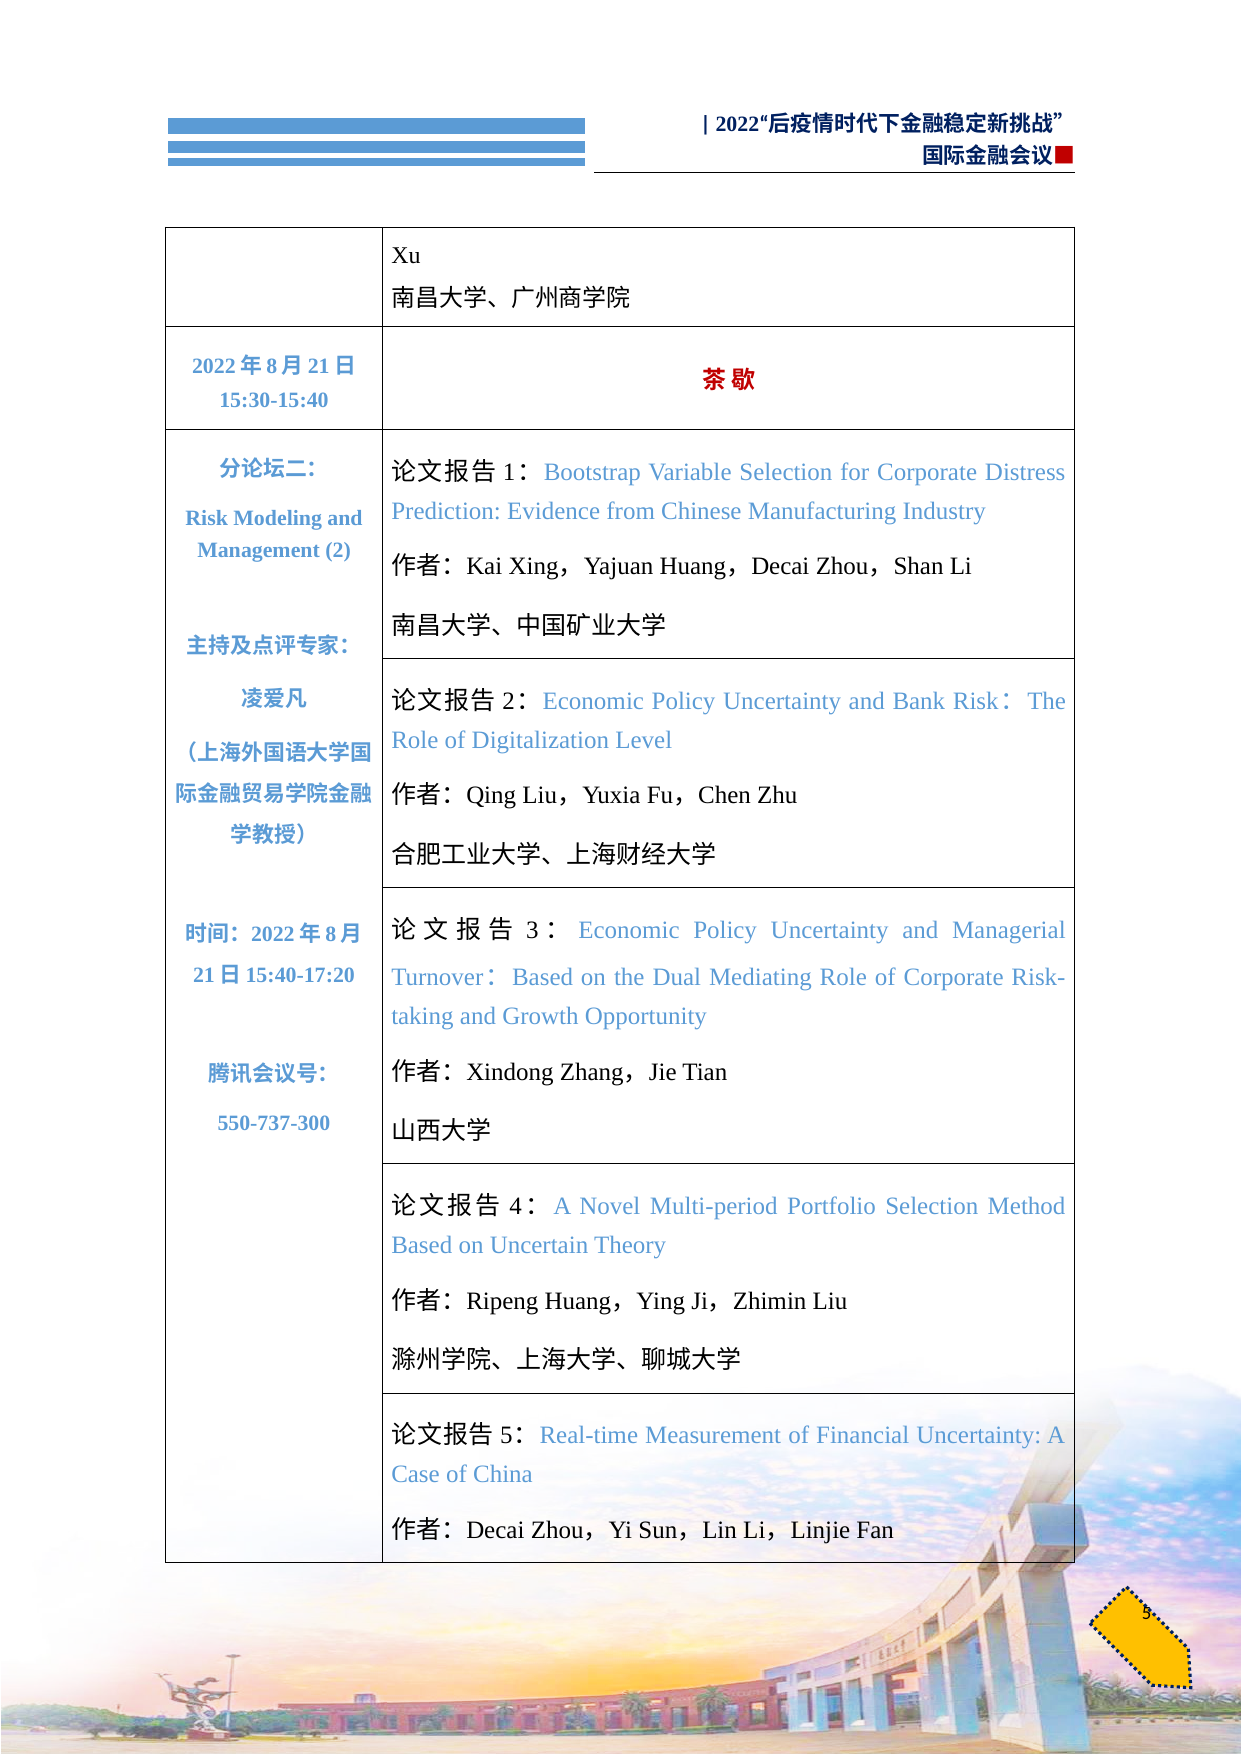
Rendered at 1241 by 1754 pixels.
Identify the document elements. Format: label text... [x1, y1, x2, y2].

table_cell 论文报告3：Economic Policy Uncertainty and Managerial Turnover：Based on the Dual Mediating Role of Corporate Risk-taking and Growth Opportunity 作者：Xindong Zhang，Jie Tian 山西大学 [383, 888, 1074, 1163]
table_cell 论文报告2：Economic Policy Uncertainty and Bank Risk：The Role of Digitalization Level 作者：Qing Liu，Yuxia Fu，Chen Zhu 合肥工业大学、上海财经大学 [383, 659, 1074, 887]
table_cell 茶 歇 [383, 327, 1074, 429]
table_cell 论文报告5：Real-time Measurement of Financial Uncertainty: A Case of China 作者：Decai Zhou，Yi Sun，Lin Li，Linjie Fan 南昌大学 [383, 1394, 1074, 1562]
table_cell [383, 228, 1074, 326]
table_cell 分论坛二： Risk Modeling and Management (2) 主持及点评专家： 凌爱凡 （上海外国语大学国际金融贸易学院金融学教授） 时间：2022年8月21日15:40-17:20 腾讯会议号： 550-737-300 [166, 430, 382, 1562]
table_cell 2022年8月21日15:30-15:40 [166, 327, 382, 429]
table_cell 论文报告4：A Novel Multi-period Portfolio Selection Method Based on Uncertain Theory 作者：Ripeng Huang，Ying Ji，Zhimin Liu 滁州学院、上海大学、聊城大学 [383, 1164, 1074, 1392]
table_cell 论文报告1：Bootstrap Variable Selection for Corporate Distress Prediction: Evidence from Chinese Manufacturing Industry 作者：Kai Xing，Yajuan Huang，Decai Zhou，Shan Li 南昌大学、中国矿业大学 [383, 430, 1074, 658]
picture [1, 1349, 1241, 1754]
